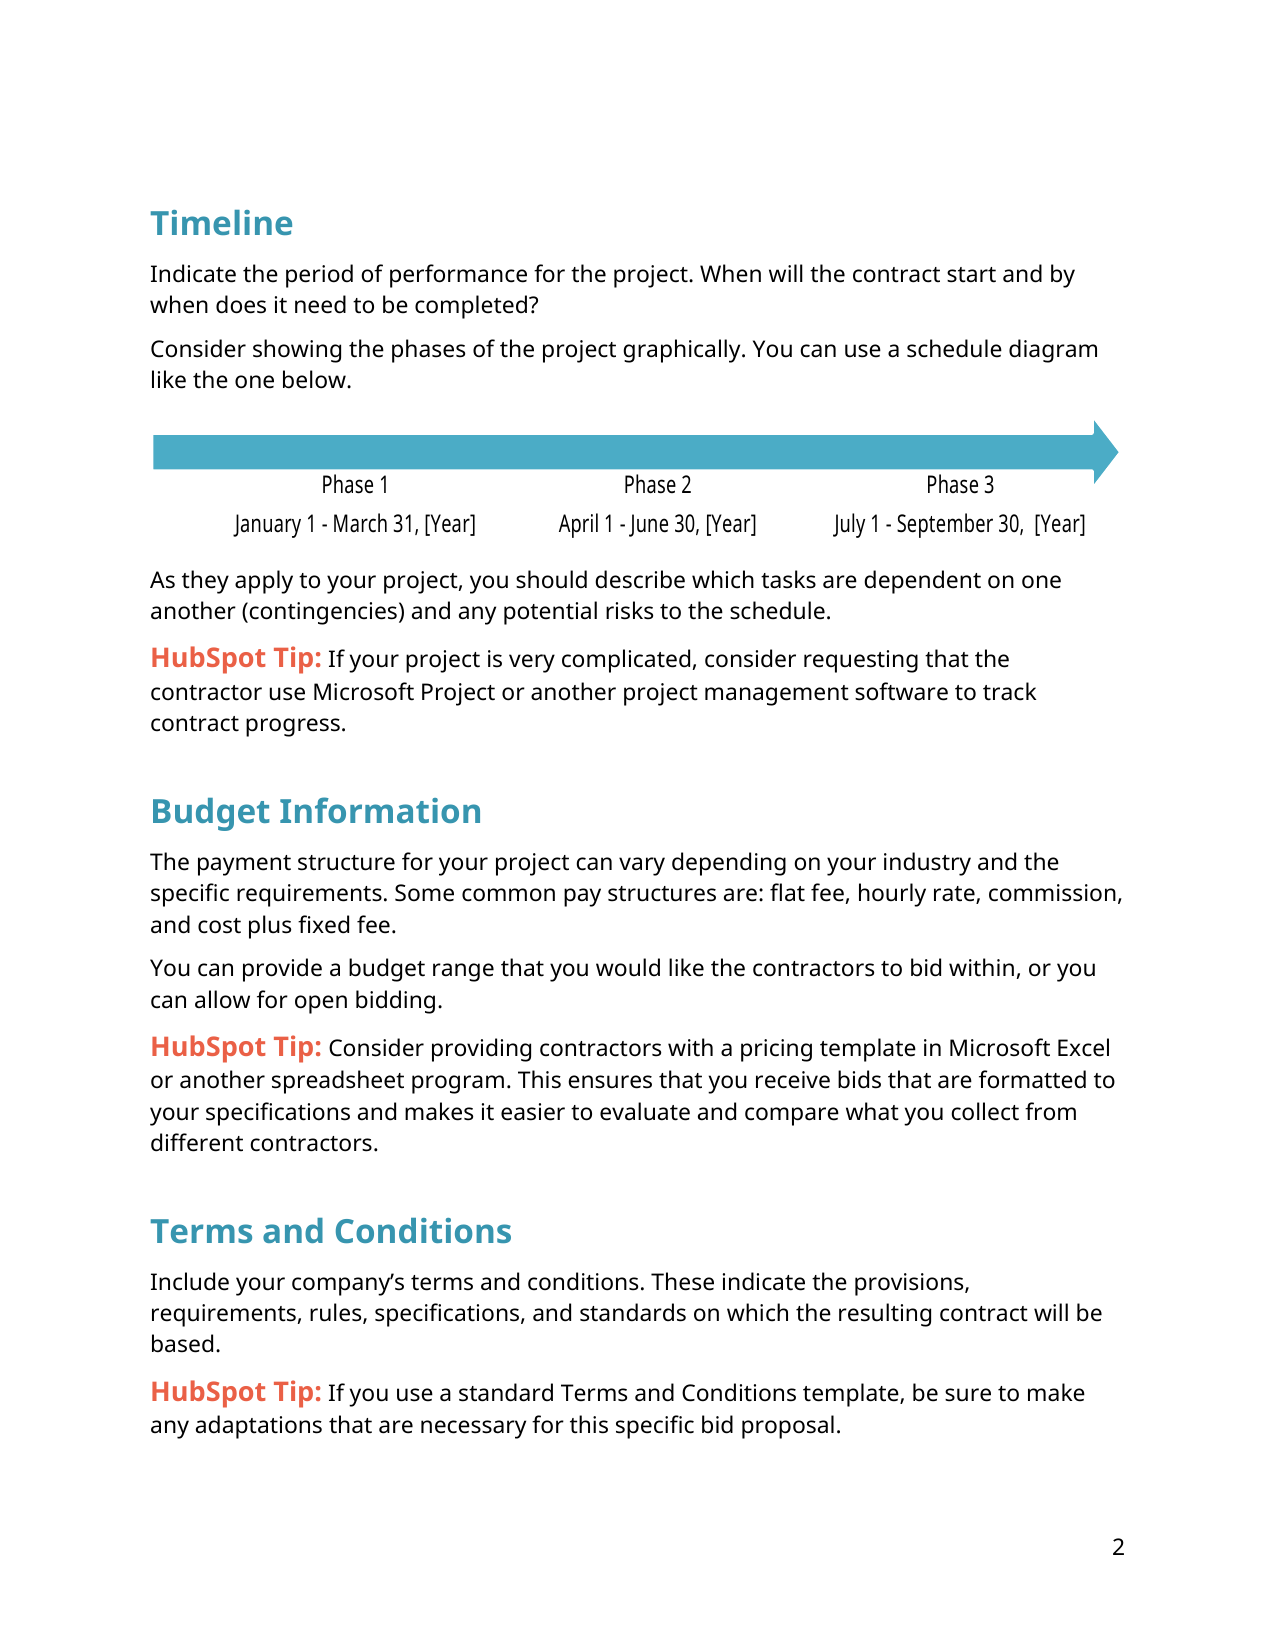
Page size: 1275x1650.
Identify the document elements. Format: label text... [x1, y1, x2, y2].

text The payment structure for your project can vary depending on your industry and the specific requirements. Some common pay structures are: flat fee, hourly rate, commission, and cost plus fixed fee. [150, 846, 1125, 940]
text Consider showing the phases of the project graphically. You can use a schedule diagram like the one below. [150, 333, 1125, 395]
subtitle Budget Information [150, 788, 1125, 834]
text HubSpot Tip: Consider providing contractors with a pricing template in Microsoft Excel or another spreadsheet program. This ensures that you receive bids that are formatted to your specifications and makes it easier to evaluate and compare what you collect from different contractors. [150, 1027, 1125, 1158]
text Indicate the period of performance for the project. When will the contract start and by when does it need to be completed? [150, 258, 1125, 320]
text You can provide a budget range that you would like the contractors to bid within, or you can allow for open bidding. [150, 952, 1125, 1015]
text Include your company’s terms and conditions. These indicate the provisions, requirements, rules, specifications, and standards on which the resulting contract will be based. [150, 1266, 1125, 1360]
text HubSpot Tip: If your project is very complicated, consider requesting that the contractor use Microsoft Project or another project management software to track contract progress. [150, 639, 1125, 738]
text As they apply to your project, you should describe which tasks are dependent on one another (contingencies) and any potential risks to the schedule. [150, 564, 1125, 626]
subtitle Timeline [150, 200, 1125, 245]
text HubSpot Tip: If you use a standard Terms and Conditions template, be sure to make any adaptations that are necessary for this specific bid proposal. [150, 1372, 1125, 1440]
subtitle Terms and Conditions [150, 1208, 1125, 1253]
